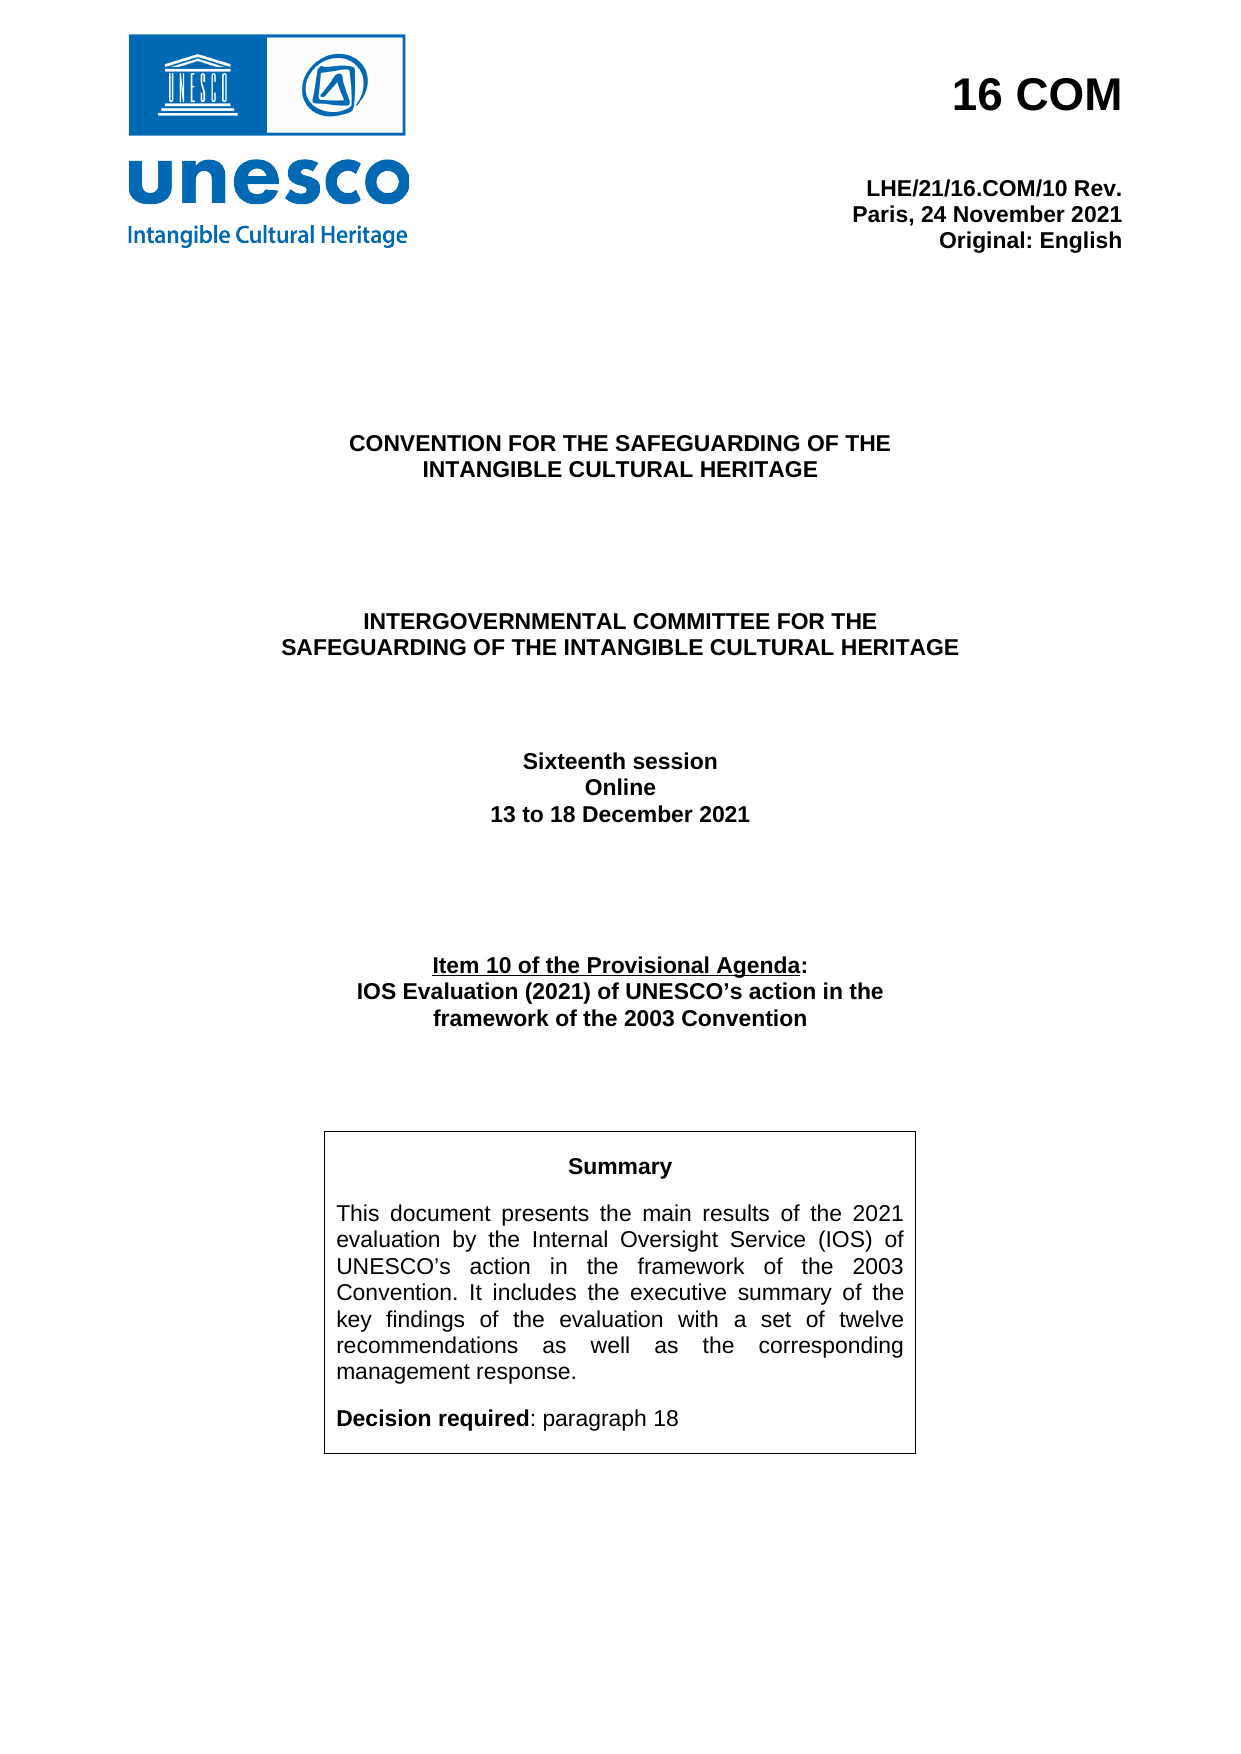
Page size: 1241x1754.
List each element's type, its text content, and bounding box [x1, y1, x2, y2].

text 13 to 18 December 2021 [118, 801, 1122, 827]
text Online [118, 774, 1122, 801]
picture [128, 34, 410, 248]
text Item 10 of the Provisional Agenda: [118, 952, 1122, 978]
table_header Summary This document presents the main results of the 2021 evaluation by the Internal Oversight Service (IOS) of UNESCO’s action in the framework of the 2003 Convention. It includes the executive summary of the key findings of the evaluation with a set of twelve recommendations as well as the corresponding management response. Decision required: paragraph 18 [325, 1132, 915, 1453]
text IOS Evaluation (2021) of UNESCO’s action in the [118, 978, 1122, 1005]
text framework of the 2003 Convention [118, 1005, 1122, 1031]
text CONVENTION FOR THE SAFEGUARDING OF THE INTANGIBLE CULTURAL HERITAGE [118, 430, 1122, 483]
text Sixteenth session [118, 748, 1122, 774]
text INTERGOVERNMENTAL COMMITTEE FOR THE SAFEGUARDING OF THE INTANGIBLE CULTURAL HERITAGE [118, 608, 1122, 660]
